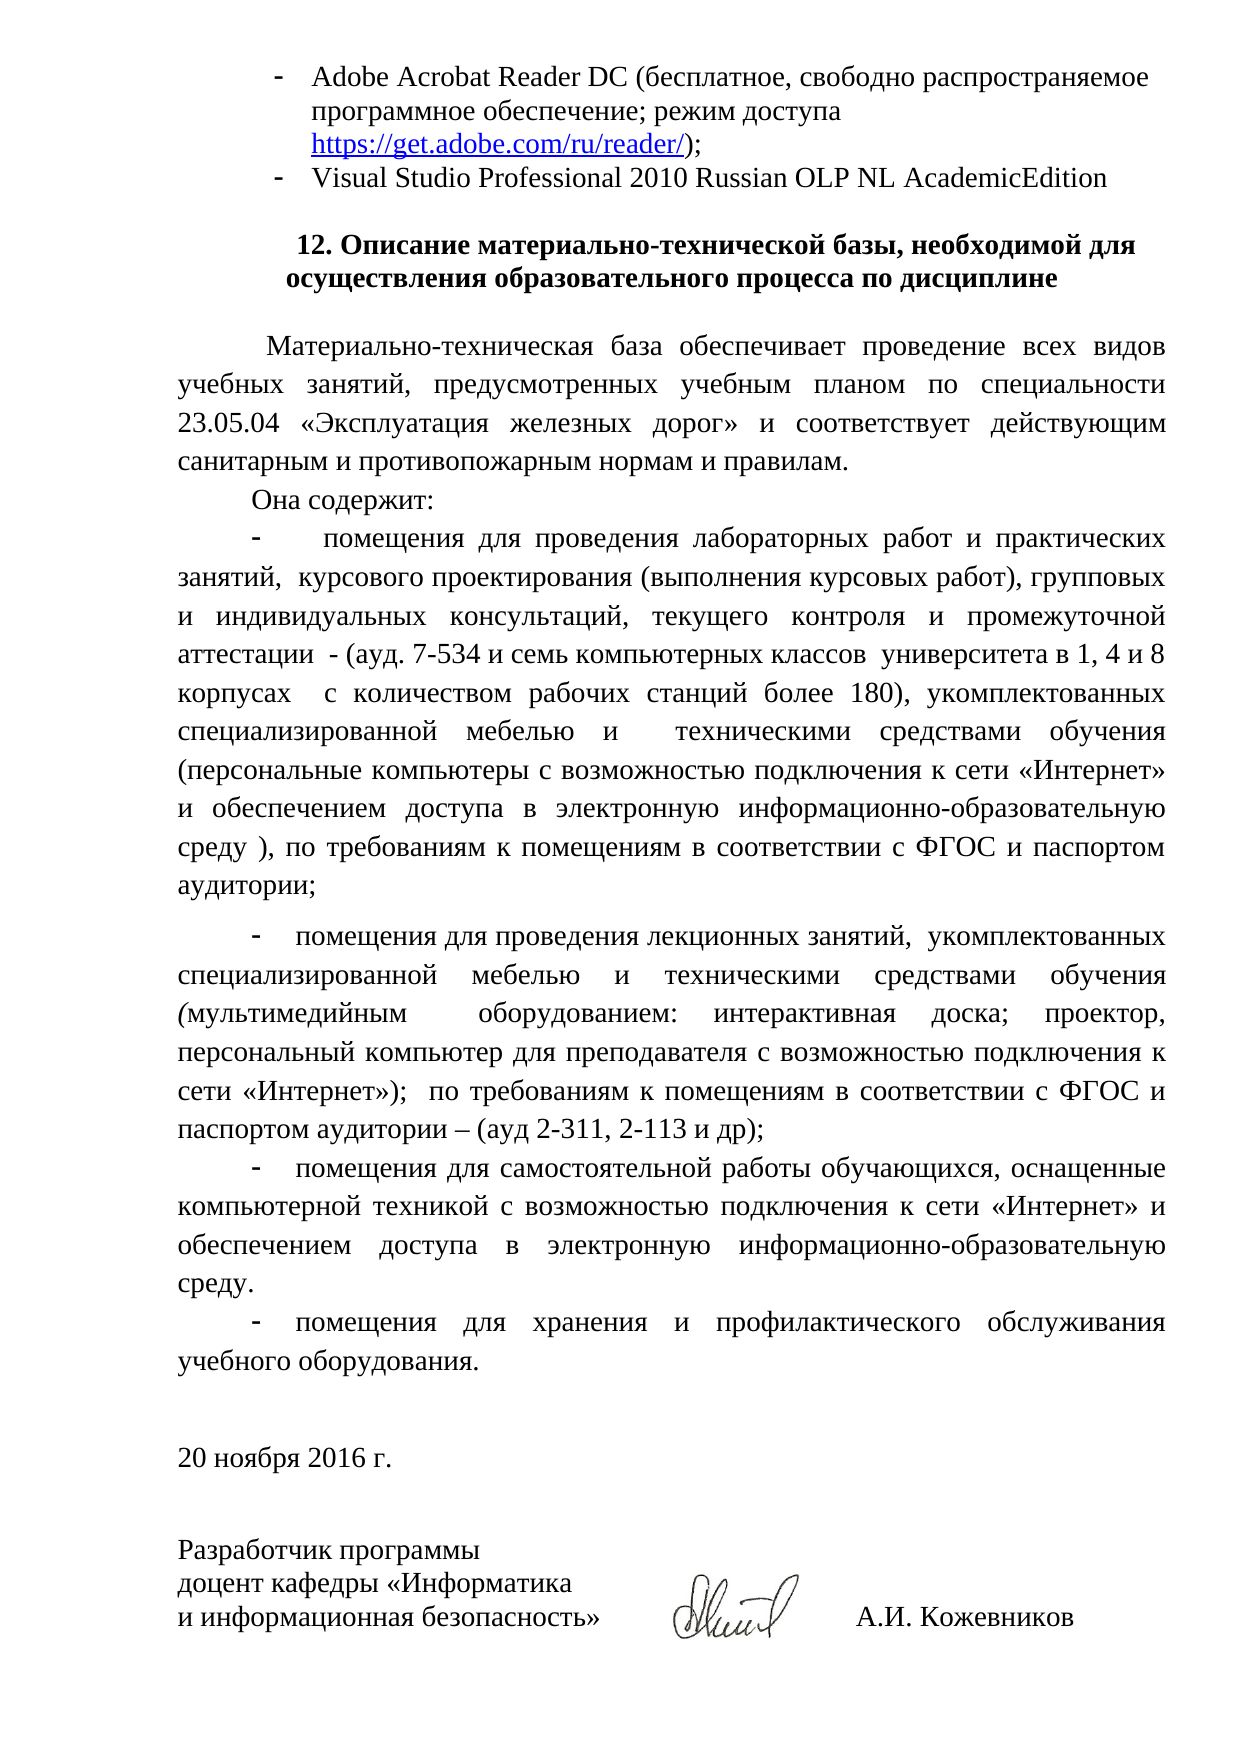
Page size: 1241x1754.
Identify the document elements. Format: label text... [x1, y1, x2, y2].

list Visual Studio Professional 2010 Russian OLP NL AcademicEdition [274, 160, 1167, 193]
list помещения для самостоятельной работы обучающихся, оснащенные компьютерной техникой с возможностью подключения к сети «Интернет» и обеспечением доступа в электронную информационно-образовательную среду. [177, 1150, 1167, 1299]
text 20 ноября 2016 г. [177, 1440, 1167, 1473]
list помещения для проведения лабораторных работ и практических занятий, курсового проектирования (выполнения курсовых работ), групповых и индивидуальных консультаций, текущего контроля и промежуточной аттестации - (ауд. 7-534 и семь компьютерных классов университета в 1, 4 и 8 корпусах с количеством рабочих станций более 180), укомплектованных специализированной мебелью и техническими средствами обучения (персональные компьютеры с возможностью подключения к сети «Интернет» и обеспечением доступа в электронную информационно-образовательную среду ), по требованиям к помещениям в соответствии с ФГОС и паспортом аудитории; [177, 520, 1167, 901]
list Adobe Acrobat Reader DC (бесплатное, свободно распространяемое программное обеспечение; режим доступа https://get.adobe.com/ru/reader/); [274, 59, 1167, 160]
text 12. Описание материально-технической базы, необходимой для осуществления образовательного процесса по дисциплине [177, 227, 1167, 294]
text Она содержит: [177, 482, 1167, 515]
list помещения для проведения лекционных занятий, укомплектованных специализированной мебелью и техническими средствами обучения (мультимедийным оборудованием: интерактивная доска; проектор, персональный компьютер для преподавателя с возможностью подключения к сети «Интернет»); по требованиям к помещениям в соответствии с ФГОС и паспортом аудитории – (ауд 2-311, 2-113 и др); [177, 918, 1167, 1145]
text Материально-техническая база обеспечивает проведение всех видов учебных занятий, предусмотренных учебным планом по специальности 23.05.04 «Эксплуатация железных дорог» и соответствует действующим санитарным и противопожарным нормам и правилам. [177, 328, 1167, 477]
list помещения для хранения и профилактического обслуживания учебного оборудования. [177, 1304, 1167, 1376]
text Разработчик программы доцент кафедры «Информатика и информационная безопасность» А.И. Кожевников [177, 1532, 1167, 1632]
picture [671, 1632, 801, 1641]
